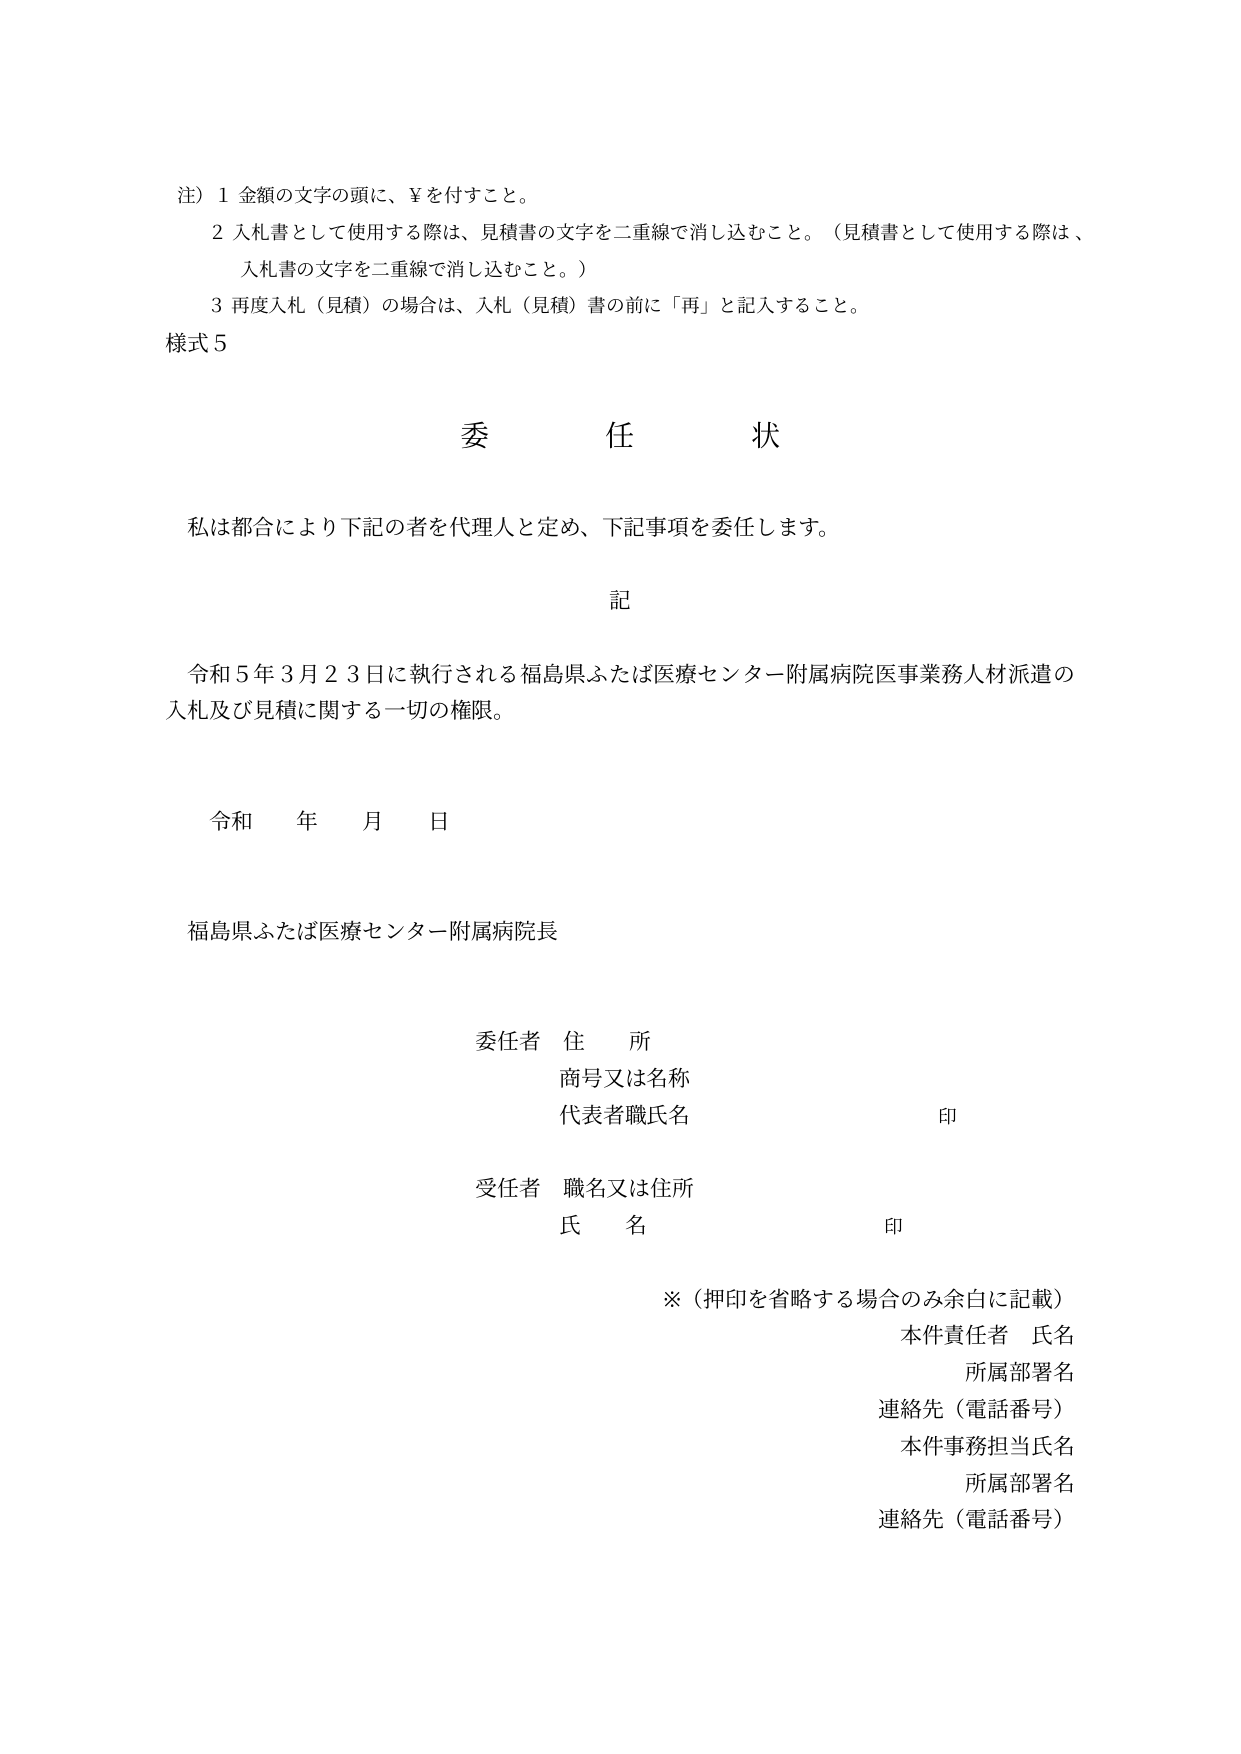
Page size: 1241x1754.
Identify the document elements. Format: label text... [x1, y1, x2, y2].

text 令和 年 月 日 [165, 801, 1075, 838]
text 令和５年３月２３日に執行される福島県ふたば医療センター附属病院医事業務人材派遣の入札及び見積に関する一切の権限。 [165, 654, 1075, 728]
text 注）１ 金額の文字の頭に、￥を付すこと。 [165, 176, 1075, 213]
text 本件責任者 氏名 [165, 1316, 1075, 1353]
text 様式５ [165, 323, 1075, 360]
text 連絡先（電話番号） [165, 1389, 1075, 1426]
text ２ 入札書として使用する際は、見積書の文字を二重線で消し込むこと。（見積書として使用する際は、入札書の文字を二重線で消し込むこと。） [165, 213, 1075, 286]
text 記 [165, 581, 1075, 617]
text 代表者職氏名 印 [466, 1095, 1075, 1132]
text 連絡先（電話番号） [165, 1500, 1075, 1537]
text 本件事務担当氏名 [165, 1426, 1075, 1463]
text ３ 再度入札（見積）の場合は、入札（見積）書の前に「再」と記入すること。 [165, 286, 1075, 323]
text 商号又は名称 [466, 1059, 1075, 1095]
text 所属部署名 [165, 1353, 1075, 1389]
text 委 任 状 [165, 397, 1075, 470]
text 所属部署名 [165, 1463, 1075, 1500]
text 委任者 住 所 [475, 1022, 1075, 1059]
text 私は都合により下記の者を代理人と定め、下記事項を委任します。 [165, 507, 1075, 544]
text 受任者 職名又は住所 [475, 1169, 1075, 1206]
text 氏 名 印 [466, 1206, 1075, 1242]
text ※（押印を省略する場合のみ余白に記載） [165, 1279, 1075, 1316]
text 福島県ふたば医療センター附属病院長 [165, 912, 1075, 948]
